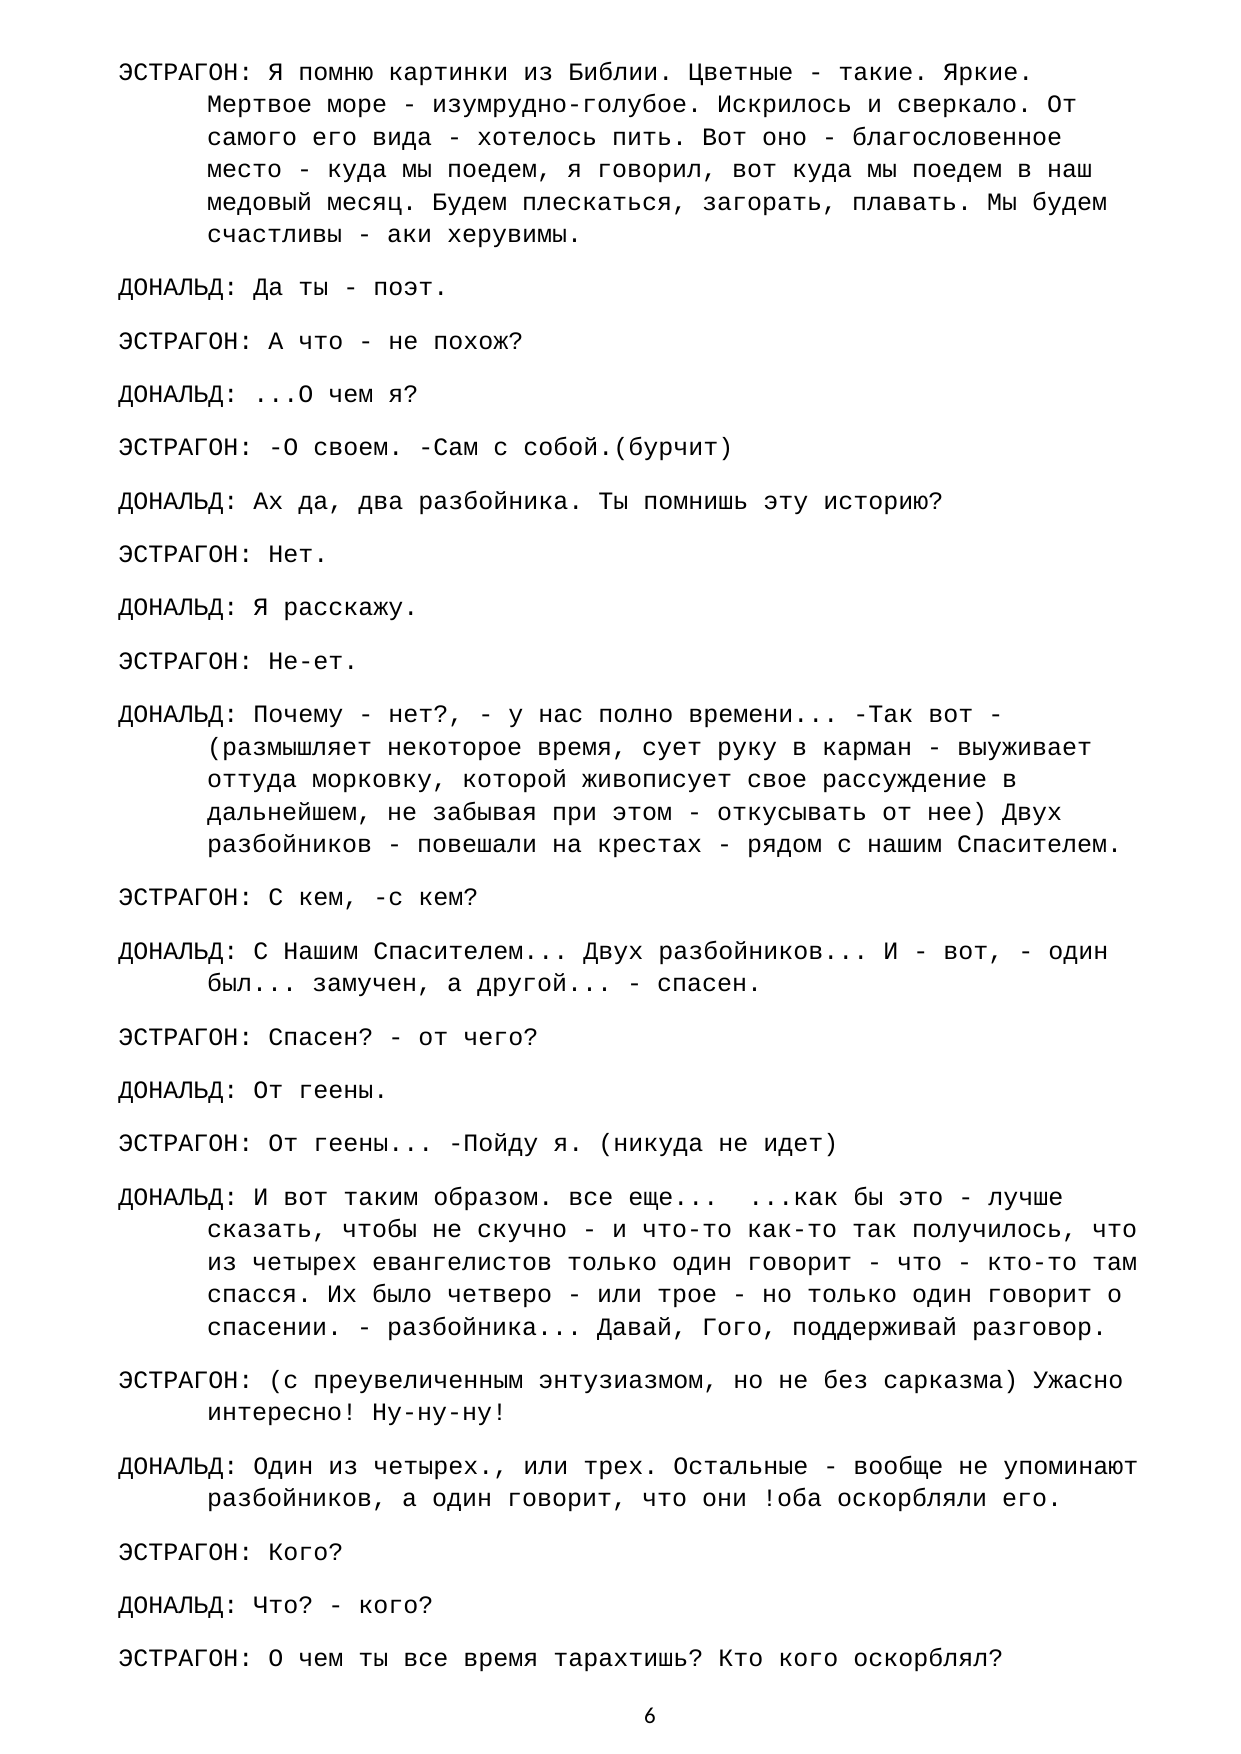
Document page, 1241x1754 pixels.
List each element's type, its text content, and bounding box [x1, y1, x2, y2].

text ДОНАЛЬД: Один из четырех., или трех. Остальные - вообще не упоминают разбойников, а один говорит, что они !оба оскорбляли его. [118, 1453, 1152, 1514]
text ЭСТРАГОН: От геены... -Пойду я. (никуда не идет) [118, 1131, 1152, 1159]
text ЭСТРАГОН: А что - не похож? [118, 328, 1152, 357]
text ДОНАЛЬД: Почему - нет?, - у нас полно времени... -Так вот -(размышляет некоторое время, сует руку в карман - выуживает оттуда морковку, которой живописует свое рассуждение в дальнейшем, не забывая при этом - откусывать от нее) Двух разбойников - повешали на крестах - рядом с нашим Спасителем. [118, 702, 1152, 860]
text ЭСТРАГОН: С кем, -с кем? [118, 885, 1152, 913]
text ДОНАЛЬД: Что? - кого? [118, 1592, 1152, 1621]
text ДОНАЛЬД: Я расскажу. [118, 595, 1152, 623]
text ДОНАЛЬД: От геены. [118, 1077, 1152, 1106]
text ДОНАЛЬД: И вот таким образом. все еще... ...как бы это - лучше сказать, чтобы не скучно - и что-то как-то так получилось, что из четырех евангелистов только один говорит - что - кто-то там спасся. Их было четверо - или трое - но только один говорит о спасении. - разбойника... Давай, Гого, поддерживай разговор. [118, 1184, 1152, 1342]
text ДОНАЛЬД: С Нашим Спасителем... Двух разбойников... И - вот, - один был... замучен, а другой... - спасен. [118, 938, 1152, 999]
text ЭСТРАГОН: Кого? [118, 1539, 1152, 1567]
text ДОНАЛЬД: Да ты - поэт. [118, 275, 1152, 303]
text ДОНАЛЬД: Ах да, два разбойника. Ты помнишь эту историю? [118, 488, 1152, 517]
text ДОНАЛЬД: ...О чем я? [118, 382, 1152, 410]
text ЭСТРАГОН: О чем ты все время тарахтишь? Кто кого оскорблял? [118, 1646, 1152, 1674]
text ЭСТРАГОН: (с преувеличенным энтузиазмом, но не без сарказма) Ужасно интересно! Ну-ну-ну! [118, 1367, 1152, 1428]
text ЭСТРАГОН: Не-ет. [118, 648, 1152, 677]
text ЭСТРАГОН: Я помню картинки из Библии. Цветные - такие. Яркие. Мертвое море - изумрудно-голубое. Искрилось и сверкало. От самого его вида - хотелось пить. Вот оно - благословенное место - куда мы поедем, я говорил, вот куда мы поедем в наш медовый месяц. Будем плескаться, загорать, плавать. Мы будем счастливы - аки херувимы. [118, 59, 1152, 250]
text ЭСТРАГОН: Нет. [118, 542, 1152, 570]
text ЭСТРАГОН: Спасен? - от чего? [118, 1024, 1152, 1052]
text ЭСТРАГОН: -О своем. -Сам с собой.(бурчит) [118, 435, 1152, 463]
